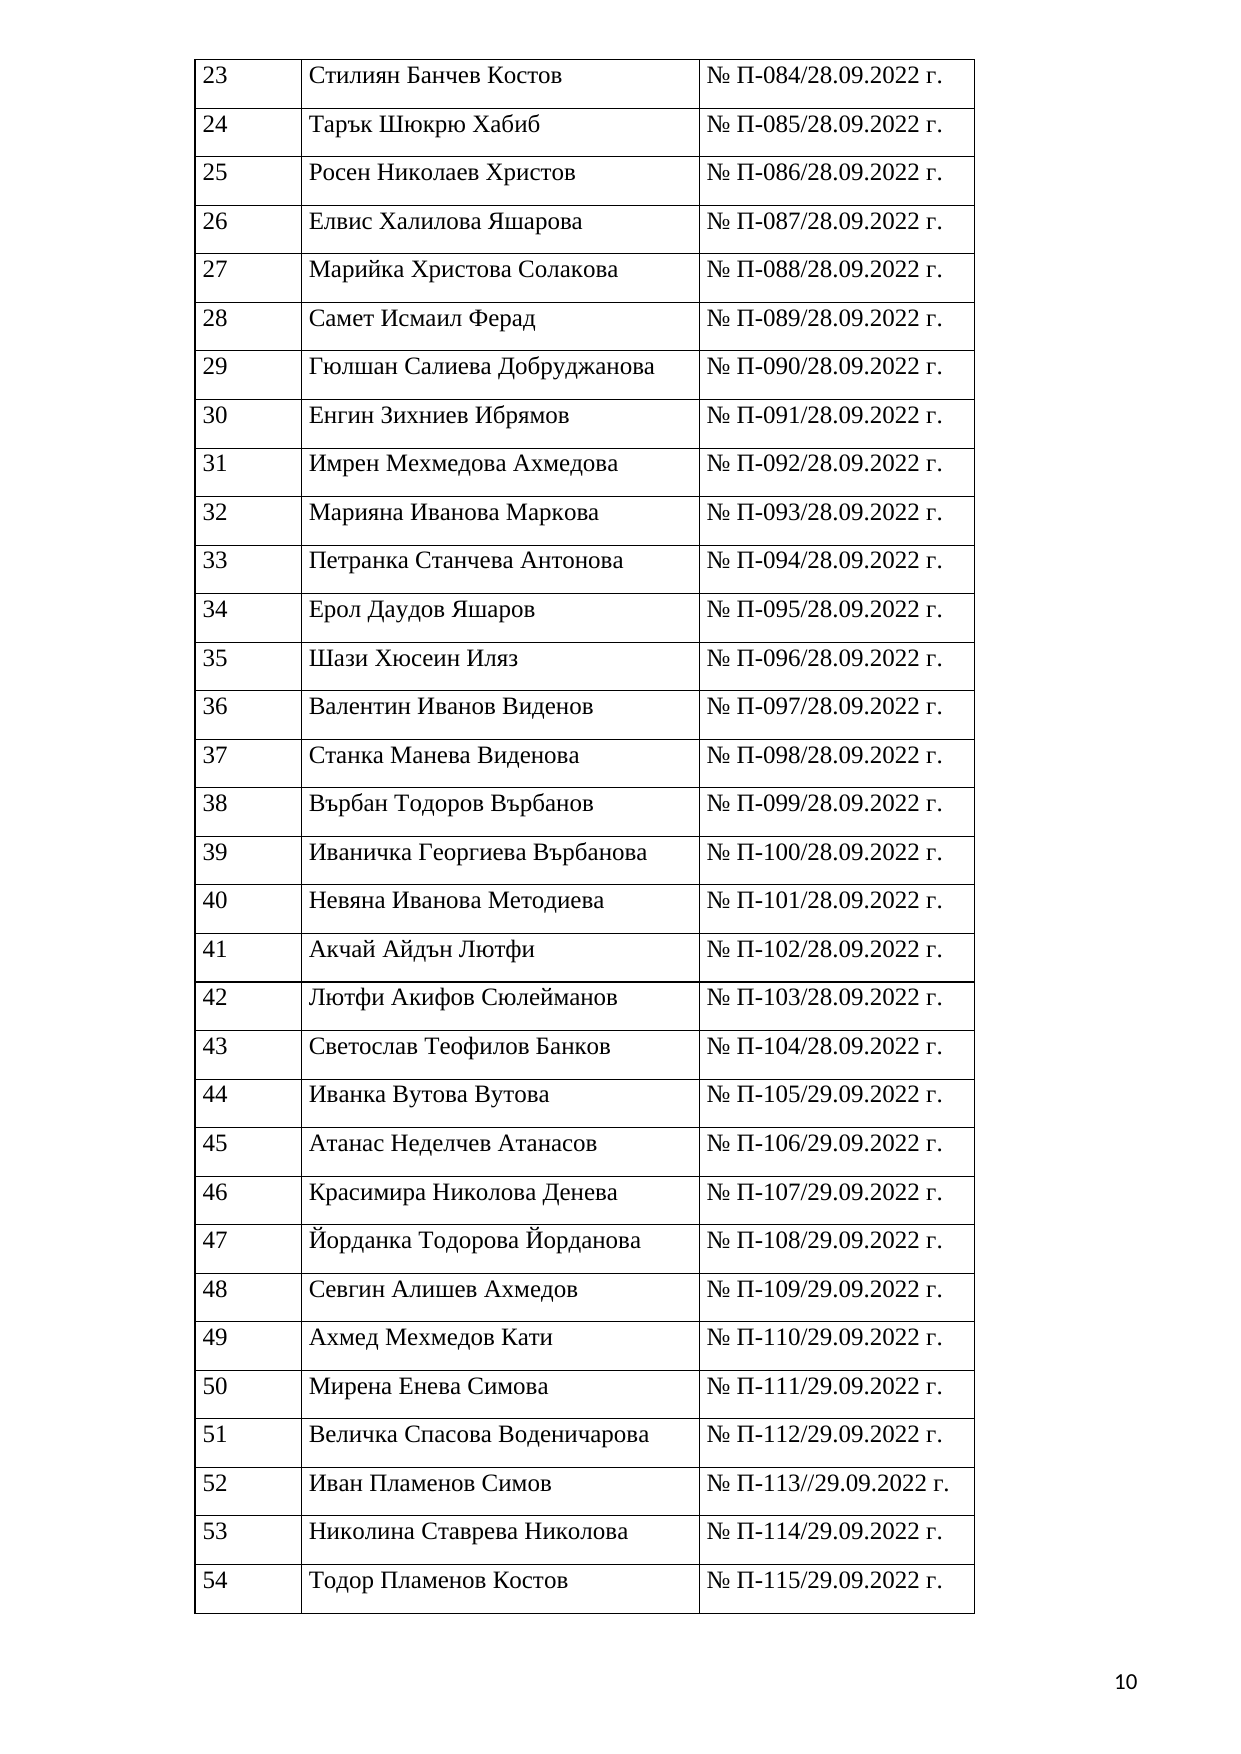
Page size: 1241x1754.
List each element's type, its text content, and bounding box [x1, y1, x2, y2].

table_cell № П-104/28.09.2022 г. [700, 1031, 974, 1078]
table_cell Красимира Николова Денева [302, 1177, 699, 1224]
table_cell 41 [196, 934, 301, 981]
table_cell Гюлшан Салиева Добруджанова [302, 351, 699, 399]
table_cell Валентин Иванов Виденов [302, 691, 699, 739]
table_cell № П-106/29.09.2022 г. [700, 1128, 974, 1176]
table_cell № П-096/28.09.2022 г. [700, 643, 974, 690]
table_cell Тарък Шюкрю Хабиб [302, 109, 699, 156]
table_cell Стилиян Банчев Костов [302, 60, 699, 108]
table_cell Иваничка Георгиева Върбанова [302, 837, 699, 884]
table_cell 50 [196, 1371, 301, 1418]
table_cell Енгин Зихниев Ибрямов [302, 400, 699, 447]
table_cell Светослав Теофилов Банков [302, 1031, 699, 1078]
table_cell Станка Манева Виденова [302, 740, 699, 787]
table_cell Мирена Енева Симова [302, 1371, 699, 1418]
table_cell 39 [196, 837, 301, 884]
table_cell № П-108/29.09.2022 г. [700, 1225, 974, 1273]
table_cell № П-084/28.09.2022 г. [700, 60, 974, 108]
table_cell 29 [196, 351, 301, 399]
table_cell 24 [196, 109, 301, 156]
table_cell Тодор Пламенов Костов [302, 1565, 699, 1612]
table_cell 35 [196, 643, 301, 690]
table_cell Акчай Айдън Лютфи [302, 934, 699, 981]
table_cell Ерол Даудов Яшаров [302, 594, 699, 642]
table_cell № П-110/29.09.2022 г. [700, 1322, 974, 1370]
table_cell 51 [196, 1419, 301, 1467]
table_cell 34 [196, 594, 301, 642]
table_cell Атанас Неделчев Атанасов [302, 1128, 699, 1176]
table_cell 42 [196, 983, 301, 1030]
table_cell 49 [196, 1322, 301, 1370]
table_cell Шази Хюсеин Иляз [302, 643, 699, 690]
table_cell 45 [196, 1128, 301, 1176]
table_cell 47 [196, 1225, 301, 1273]
table_cell Самет Исмаил Ферад [302, 303, 699, 350]
table_cell 54 [196, 1565, 301, 1612]
table_cell 28 [196, 303, 301, 350]
table_cell 44 [196, 1080, 301, 1127]
table_cell № П-103/28.09.2022 г. [700, 983, 974, 1030]
table_cell Иванка Вутова Вутова [302, 1080, 699, 1127]
table_cell 53 [196, 1516, 301, 1564]
table_cell Лютфи Акифов Сюлейманов [302, 983, 699, 1030]
table_cell № П-101/28.09.2022 г. [700, 885, 974, 933]
table_cell Йорданка Тодорова Йорданова [302, 1225, 699, 1273]
table_cell Севгин Алишев Ахмедов [302, 1274, 699, 1321]
table_cell № П-098/28.09.2022 г. [700, 740, 974, 787]
table_cell № П-107/29.09.2022 г. [700, 1177, 974, 1224]
table_cell Марияна Иванова Маркова [302, 497, 699, 544]
table_cell № П-105/29.09.2022 г. [700, 1080, 974, 1127]
table_cell № П-115/29.09.2022 г. [700, 1565, 974, 1612]
table_cell № П-093/28.09.2022 г. [700, 497, 974, 544]
table_cell 32 [196, 497, 301, 544]
table_cell № П-102/28.09.2022 г. [700, 934, 974, 981]
table_cell № П-094/28.09.2022 г. [700, 546, 974, 593]
table_cell Марийка Христова Солакова [302, 254, 699, 302]
table_cell 30 [196, 400, 301, 447]
table_cell № П-091/28.09.2022 г. [700, 400, 974, 447]
table_cell 33 [196, 546, 301, 593]
table_cell Петранка Станчева Антонова [302, 546, 699, 593]
table_cell № П-097/28.09.2022 г. [700, 691, 974, 739]
table_cell 37 [196, 740, 301, 787]
table_cell 52 [196, 1468, 301, 1515]
table_cell № П-114/29.09.2022 г. [700, 1516, 974, 1564]
table_cell № П-090/28.09.2022 г. [700, 351, 974, 399]
table_cell 40 [196, 885, 301, 933]
table_cell № П-088/28.09.2022 г. [700, 254, 974, 302]
table_cell № П-109/29.09.2022 г. [700, 1274, 974, 1321]
table_cell № П-092/28.09.2022 г. [700, 449, 974, 496]
table_cell 27 [196, 254, 301, 302]
table_cell Върбан Тодоров Върбанов [302, 788, 699, 836]
table_cell 46 [196, 1177, 301, 1224]
table_cell Ахмед Мехмедов Кати [302, 1322, 699, 1370]
table_cell 43 [196, 1031, 301, 1078]
table_cell № П-112/29.09.2022 г. [700, 1419, 974, 1467]
table_cell Величка Спасова Воденичарова [302, 1419, 699, 1467]
table_cell № П-095/28.09.2022 г. [700, 594, 974, 642]
table_cell № П-111/29.09.2022 г. [700, 1371, 974, 1418]
table_cell Имрен Мехмедова Ахмедова [302, 449, 699, 496]
table_cell № П-100/28.09.2022 г. [700, 837, 974, 884]
table_cell № П-089/28.09.2022 г. [700, 303, 974, 350]
table_cell № П-086/28.09.2022 г. [700, 157, 974, 205]
table_cell № П-113//29.09.2022 г. [700, 1468, 974, 1515]
table_cell Иван Пламенов Симов [302, 1468, 699, 1515]
table_cell 26 [196, 206, 301, 253]
table_cell 48 [196, 1274, 301, 1321]
table_cell № П-087/28.09.2022 г. [700, 206, 974, 253]
table_cell Невяна Иванова Методиева [302, 885, 699, 933]
table_cell 23 [196, 60, 301, 108]
table_cell Николина Ставрева Николова [302, 1516, 699, 1564]
table_cell 36 [196, 691, 301, 739]
table_cell 38 [196, 788, 301, 836]
table_cell Елвис Халилова Яшарова [302, 206, 699, 253]
table_cell № П-099/28.09.2022 г. [700, 788, 974, 836]
table_cell 31 [196, 449, 301, 496]
table_cell № П-085/28.09.2022 г. [700, 109, 974, 156]
table_cell Росен Николаев Христов [302, 157, 699, 205]
table_cell 25 [196, 157, 301, 205]
